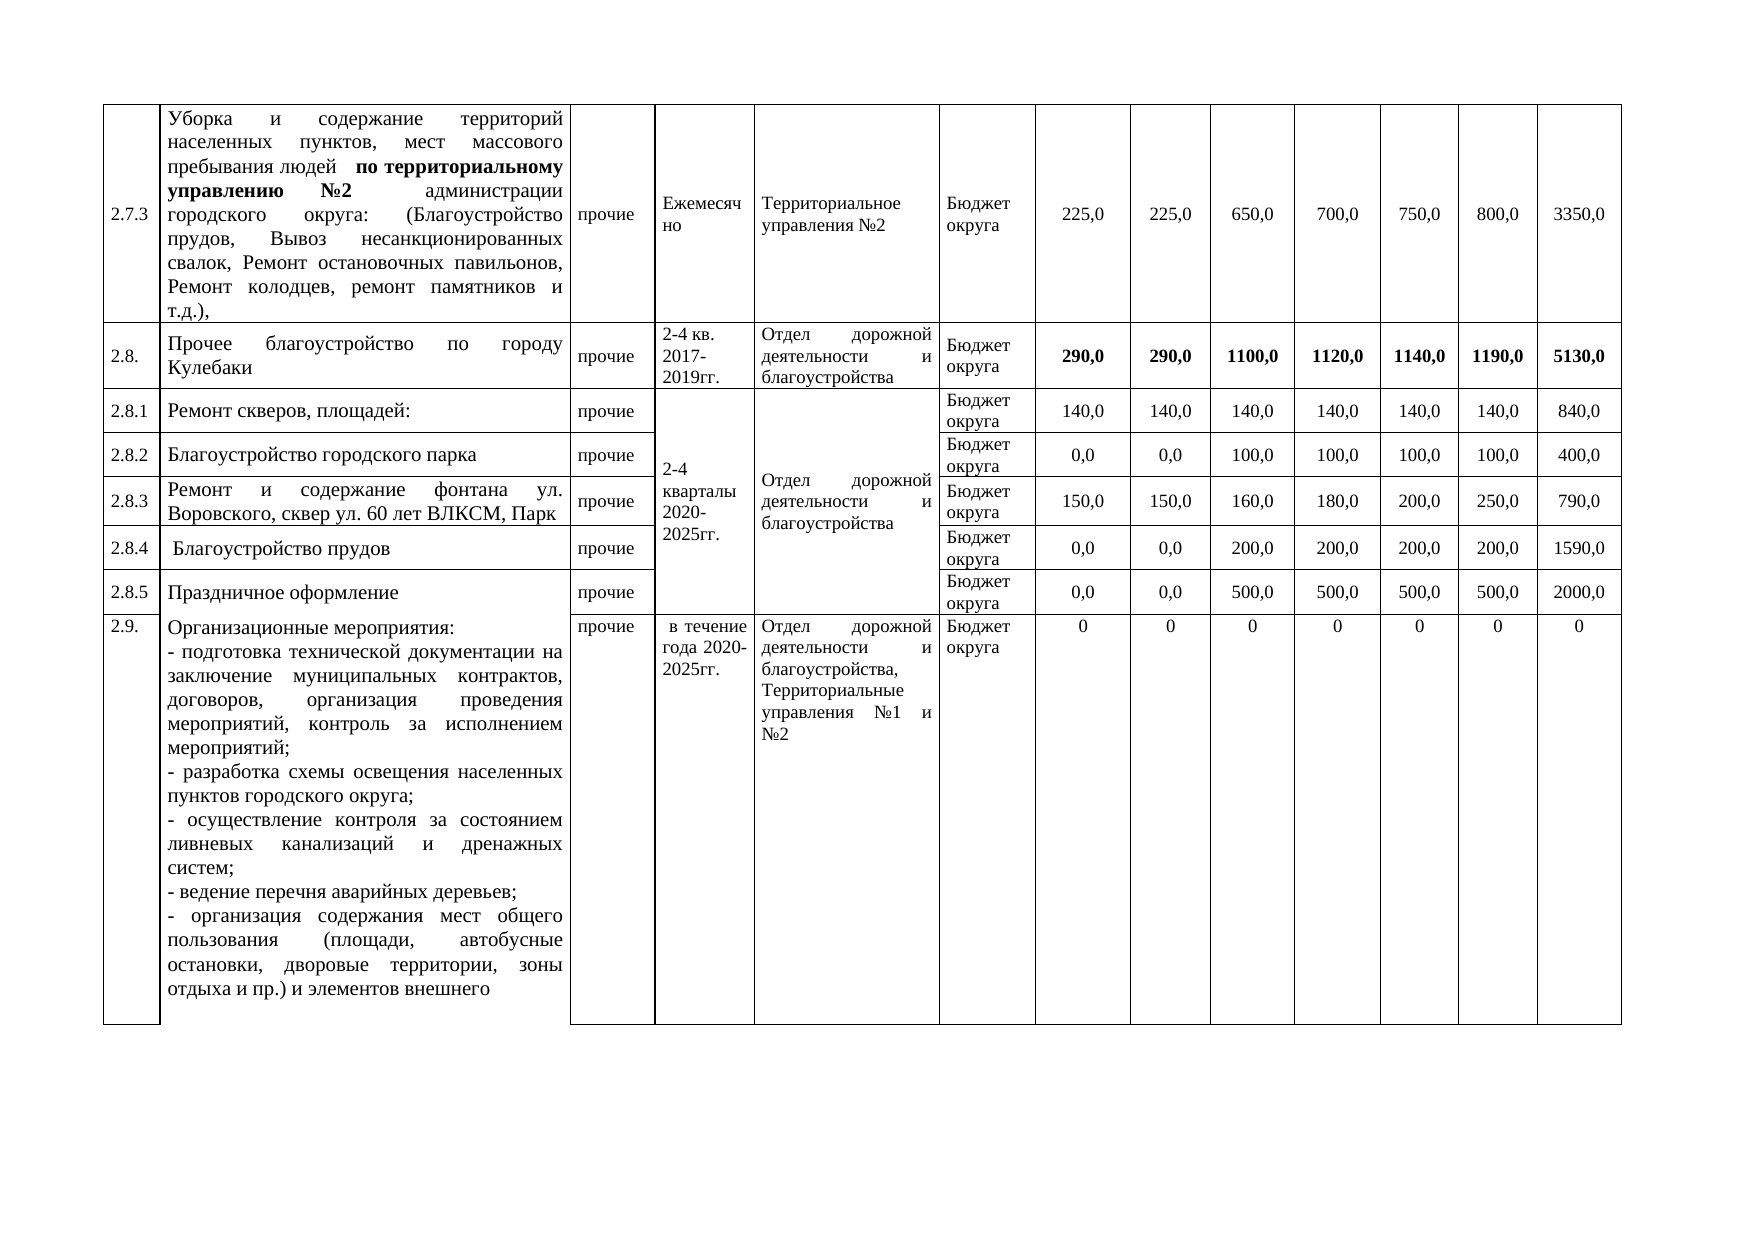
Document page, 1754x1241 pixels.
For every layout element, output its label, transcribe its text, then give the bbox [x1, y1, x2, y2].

table_cell Организационные мероприятия: - подготовка технической документации на заключение муниципальных контрактов, договоров, организация проведения мероприятий, контроль за исполнением мероприятий; - разработка схемы освещения населенных пунктов городского округа; - осуществление контроля за состоянием ливневых канализаций и дренажных систем; - ведение перечня аварийных деревьев; - организация содержания мест общего пользования (площади, автобусные остановки, дворовые территории, зоны отдыха и пр.) и элементов внешнего [161, 614, 570, 1024]
table_cell 140,0 [1295, 389, 1380, 432]
table_cell Прочее благоустройство по городу Кулебаки [161, 323, 570, 388]
table_cell прочие [571, 477, 654, 525]
table_cell 750,0 [1381, 105, 1458, 322]
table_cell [656, 615, 754, 1024]
table_cell 100,0 [1459, 433, 1537, 476]
table_cell 250,0 [1459, 477, 1537, 525]
table_cell 150,0 [1036, 477, 1130, 525]
table_cell 0 [1381, 615, 1458, 1024]
table_cell Ремонт и содержание фонтана ул. Воровского, сквер ул. 60 лет ВЛКСМ, Парк [161, 477, 570, 525]
table_cell 200,0 [1381, 477, 1458, 525]
table_cell 200,0 [1381, 526, 1458, 569]
table_cell 2.8.5 [104, 570, 159, 613]
table_cell 0 [1459, 615, 1537, 1024]
table_cell 2.8. [104, 323, 159, 388]
table_cell 2000,0 [1538, 570, 1621, 613]
table_cell Бюджет округа [940, 433, 1035, 476]
table_cell Бюджет округа [940, 526, 1035, 569]
table_cell 140,0 [1211, 389, 1294, 432]
table_cell 800,0 [1459, 105, 1537, 322]
table_cell 160,0 [1211, 477, 1294, 525]
table_cell Бюджет округа [940, 105, 1035, 322]
table_cell Отдел дорожной деятельности и благоустройства [755, 323, 939, 388]
table_cell прочие [571, 323, 654, 388]
table_cell 5130,0 [1538, 323, 1621, 388]
table_cell Благоустройство прудов [161, 526, 570, 569]
table_cell 2-4 кв. 2017-2019гг. [656, 323, 754, 388]
table_cell 2.8.2 [104, 433, 159, 476]
table_cell 1190,0 [1459, 323, 1537, 388]
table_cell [755, 615, 939, 1024]
table_cell 1100,0 [1211, 323, 1294, 388]
table_cell 140,0 [1459, 389, 1537, 432]
table_cell 1140,0 [1381, 323, 1458, 388]
table_cell 100,0 [1381, 433, 1458, 476]
table_cell Ремонт скверов, площадей: [161, 389, 570, 432]
table_cell 150,0 [1131, 477, 1210, 525]
table_cell прочие [571, 433, 654, 476]
table_cell 840,0 [1538, 389, 1621, 432]
table_cell 140,0 [1381, 389, 1458, 432]
table_cell Уборка и содержание территорий населенных пунктов, мест массового пребывания людей по территориальному управлению №2 администрации городского округа: (Благоустройство прудов, Вывоз несанкционированных свалок, Ремонт остановочных павильонов, Ремонт колодцев, ремонт памятников и т.д.), [161, 105, 570, 322]
table_cell 0 [1538, 615, 1621, 1024]
table_cell 2.8.1 [104, 389, 159, 432]
table_cell 140,0 [1036, 389, 1130, 432]
table_cell 500,0 [1381, 570, 1458, 613]
table_cell 2.8.3 [104, 477, 159, 525]
table_cell прочие [571, 526, 654, 569]
table_cell прочие [571, 570, 654, 613]
table_cell 500,0 [1295, 570, 1380, 613]
table_cell 200,0 [1295, 526, 1380, 569]
table_cell 500,0 [1211, 570, 1294, 613]
table_cell 0 [1295, 615, 1380, 1024]
table_cell 2.8.4 [104, 526, 159, 569]
table_cell Территориальное управления №2 [755, 105, 939, 322]
table_cell Праздничное оформление [161, 570, 570, 613]
table_cell 650,0 [1211, 105, 1294, 322]
table_cell 200,0 [1211, 526, 1294, 569]
table_cell 1120,0 [1295, 323, 1380, 388]
table_cell 3350,0 [1538, 105, 1621, 322]
table_cell Бюджет округа [940, 615, 1035, 1024]
table_cell 0,0 [1131, 526, 1210, 569]
table_cell 700,0 [1295, 105, 1380, 322]
table_cell 2.9. [104, 615, 159, 1024]
table_cell 2-4 кварталы 2020-2025гг. [656, 389, 754, 613]
table_cell 0,0 [1131, 433, 1210, 476]
table_cell прочие [571, 105, 654, 322]
table_cell 0,0 [1036, 526, 1130, 569]
table_cell 400,0 [1538, 433, 1621, 476]
table_cell 1590,0 [1538, 526, 1621, 569]
table_cell 140,0 [1131, 389, 1210, 432]
table_cell 225,0 [1131, 105, 1210, 322]
table_cell Ежемесячно [656, 105, 754, 322]
table_cell 180,0 [1295, 477, 1380, 525]
table_cell 100,0 [1295, 433, 1380, 476]
table_cell 0,0 [1036, 570, 1130, 613]
table_cell 0 [1211, 615, 1294, 1024]
table_cell прочие [571, 615, 654, 1024]
table_cell Бюджет округа [940, 323, 1035, 388]
table_cell Благоустройство городского парка [161, 433, 570, 476]
table_cell Отдел дорожной деятельности и благоустройства [755, 389, 939, 613]
table_cell Бюджет округа [940, 477, 1035, 525]
table_cell 0,0 [1036, 433, 1130, 476]
table_cell 225,0 [1036, 105, 1130, 322]
table_cell Бюджет округа [940, 570, 1035, 613]
table_cell 200,0 [1459, 526, 1537, 569]
table_cell 290,0 [1036, 323, 1130, 388]
table_cell 0 [1131, 615, 1210, 1024]
table_cell прочие [571, 389, 654, 432]
table_cell 100,0 [1211, 433, 1294, 476]
table_cell Бюджет округа [940, 389, 1035, 432]
table_cell 500,0 [1459, 570, 1537, 613]
table_cell 0 [1036, 615, 1130, 1024]
table_cell 790,0 [1538, 477, 1621, 525]
table_cell 290,0 [1131, 323, 1210, 388]
table_cell 0,0 [1131, 570, 1210, 613]
table_cell 2.7.3 [104, 105, 159, 322]
